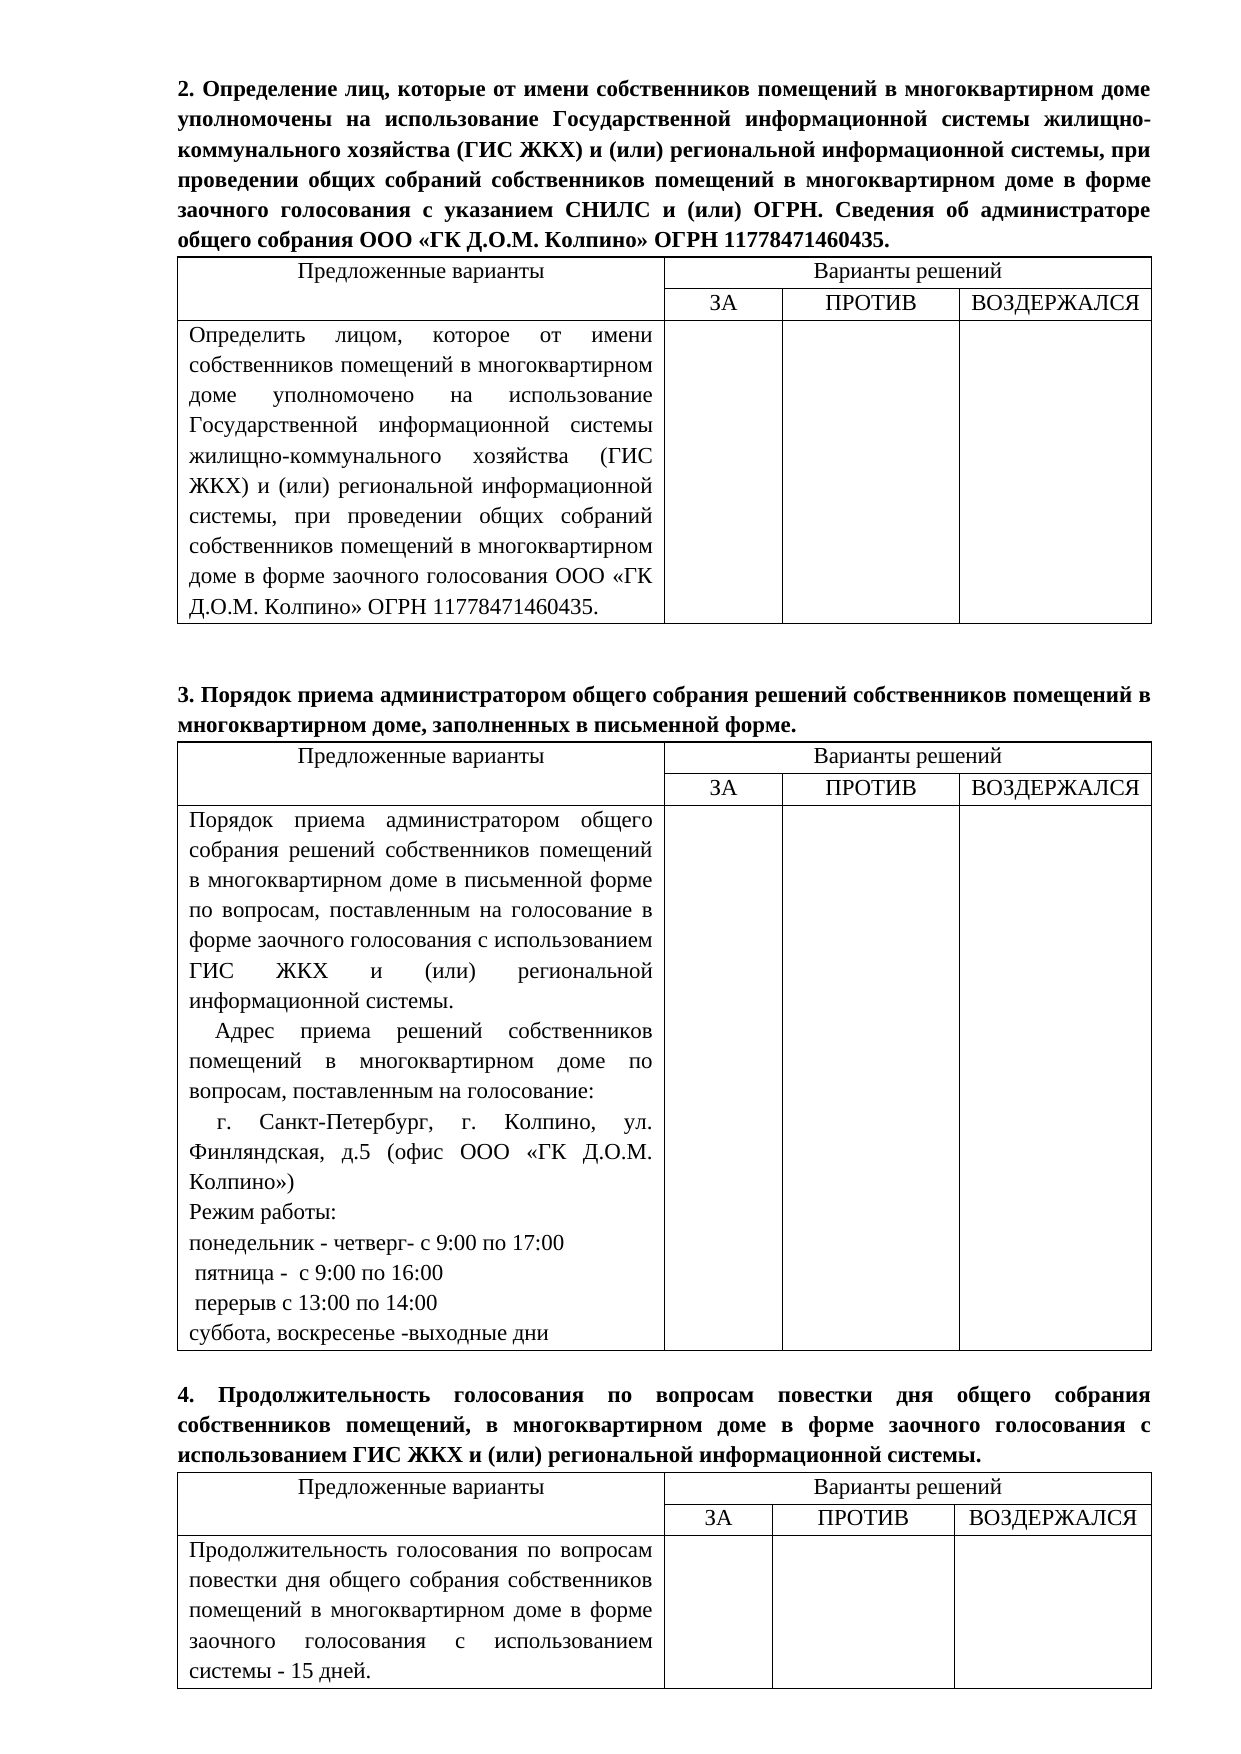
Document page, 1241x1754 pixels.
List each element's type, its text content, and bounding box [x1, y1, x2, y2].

table_cell Определить лицом, которое от имени собственников помещений в многоквартирном доме уполномочено на использование Государственной информационной системы жилищно-коммунального хозяйства (ГИС ЖКХ) и (или) региональной информационной системы, при проведении общих собраний собственников помещений в многоквартирном доме в форме заочного голосования ООО «ГК Д.О.М. Колпино» ОГРН 11778471460435. [178, 321, 664, 623]
table_cell [960, 321, 1151, 623]
table_header Предложенные варианты [178, 743, 664, 805]
table_cell [783, 806, 959, 1350]
table_cell [773, 1536, 954, 1688]
table_cell ЗА [665, 1505, 772, 1535]
table_cell ПРОТИВ [773, 1505, 954, 1535]
table_cell ПРОТИВ [783, 774, 959, 805]
table_cell [960, 806, 1151, 1350]
text 4. Продолжительность голосования по вопросам повестки дня общего собрания собственников помещений, в многоквартирном доме в форме заочного голосования с использованием ГИС ЖКХ и (или) региональной информационной системы. [177, 1381, 1152, 1468]
table_cell [665, 321, 782, 623]
table_cell ВОЗДЕРЖАЛСЯ [960, 289, 1151, 320]
text 3. Порядок приема администратором общего собрания решений собственников помещений в многоквартирном доме, заполненных в письменной форме. [177, 681, 1152, 737]
text 2. Определение лиц, которые от имени собственников помещений в многоквартирном доме уполномочены на использование Государственной информационной системы жилищно-коммунального хозяйства (ГИС ЖКХ) и (или) региональной информационной системы, при проведении общих собраний собственников помещений в многоквартирном доме в форме заочного голосования с указанием СНИЛС и (или) ОГРН. Сведения об администраторе общего собрания ООО «ГК Д.О.М. Колпино» ОГРН 11778471460435. [177, 75, 1152, 253]
table_cell ЗА [665, 289, 782, 320]
table_cell [665, 1536, 772, 1688]
table_header Варианты решений [665, 1473, 1151, 1503]
table_cell ПРОТИВ [783, 289, 959, 320]
table_header Предложенные варианты [178, 1473, 664, 1535]
table_header Предложенные варианты [178, 258, 664, 320]
table_cell ВОЗДЕРЖАЛСЯ [960, 774, 1151, 805]
table_cell Продолжительность голосования по вопросам повестки дня общего собрания собственников помещений в многоквартирном доме в форме заочного голосования с использованием системы - 15 дней. [178, 1536, 664, 1688]
table_cell [955, 1536, 1151, 1688]
table_cell ВОЗДЕРЖАЛСЯ [955, 1505, 1151, 1535]
table_cell ЗА [665, 774, 782, 805]
table_cell [783, 321, 959, 623]
table_header Варианты решений [665, 258, 1151, 288]
table_cell Порядок приема администратором общего собрания решений собственников помещений в многоквартирном доме в письменной форме по вопросам, поставленным на голосование в форме заочного голосования с использованием ГИС ЖКХ и (или) региональной информационной системы. Адрес приема решений собственников помещений в многоквартирном доме по вопросам, поставленным на голосование: г. Санкт-Петербург, г. Колпино, ул. Финляндская, д.5 (офис ООО «ГК Д.О.М. Колпино») Режим работы: понедельник - четверг- с 9:00 по 17:00 пятница - с 9:00 по 16:00 перерыв с 13:00 по 14:00 суббота, воскресенье -выходные дни [178, 806, 664, 1350]
table_header Варианты решений [665, 743, 1151, 773]
table_cell [665, 806, 782, 1350]
